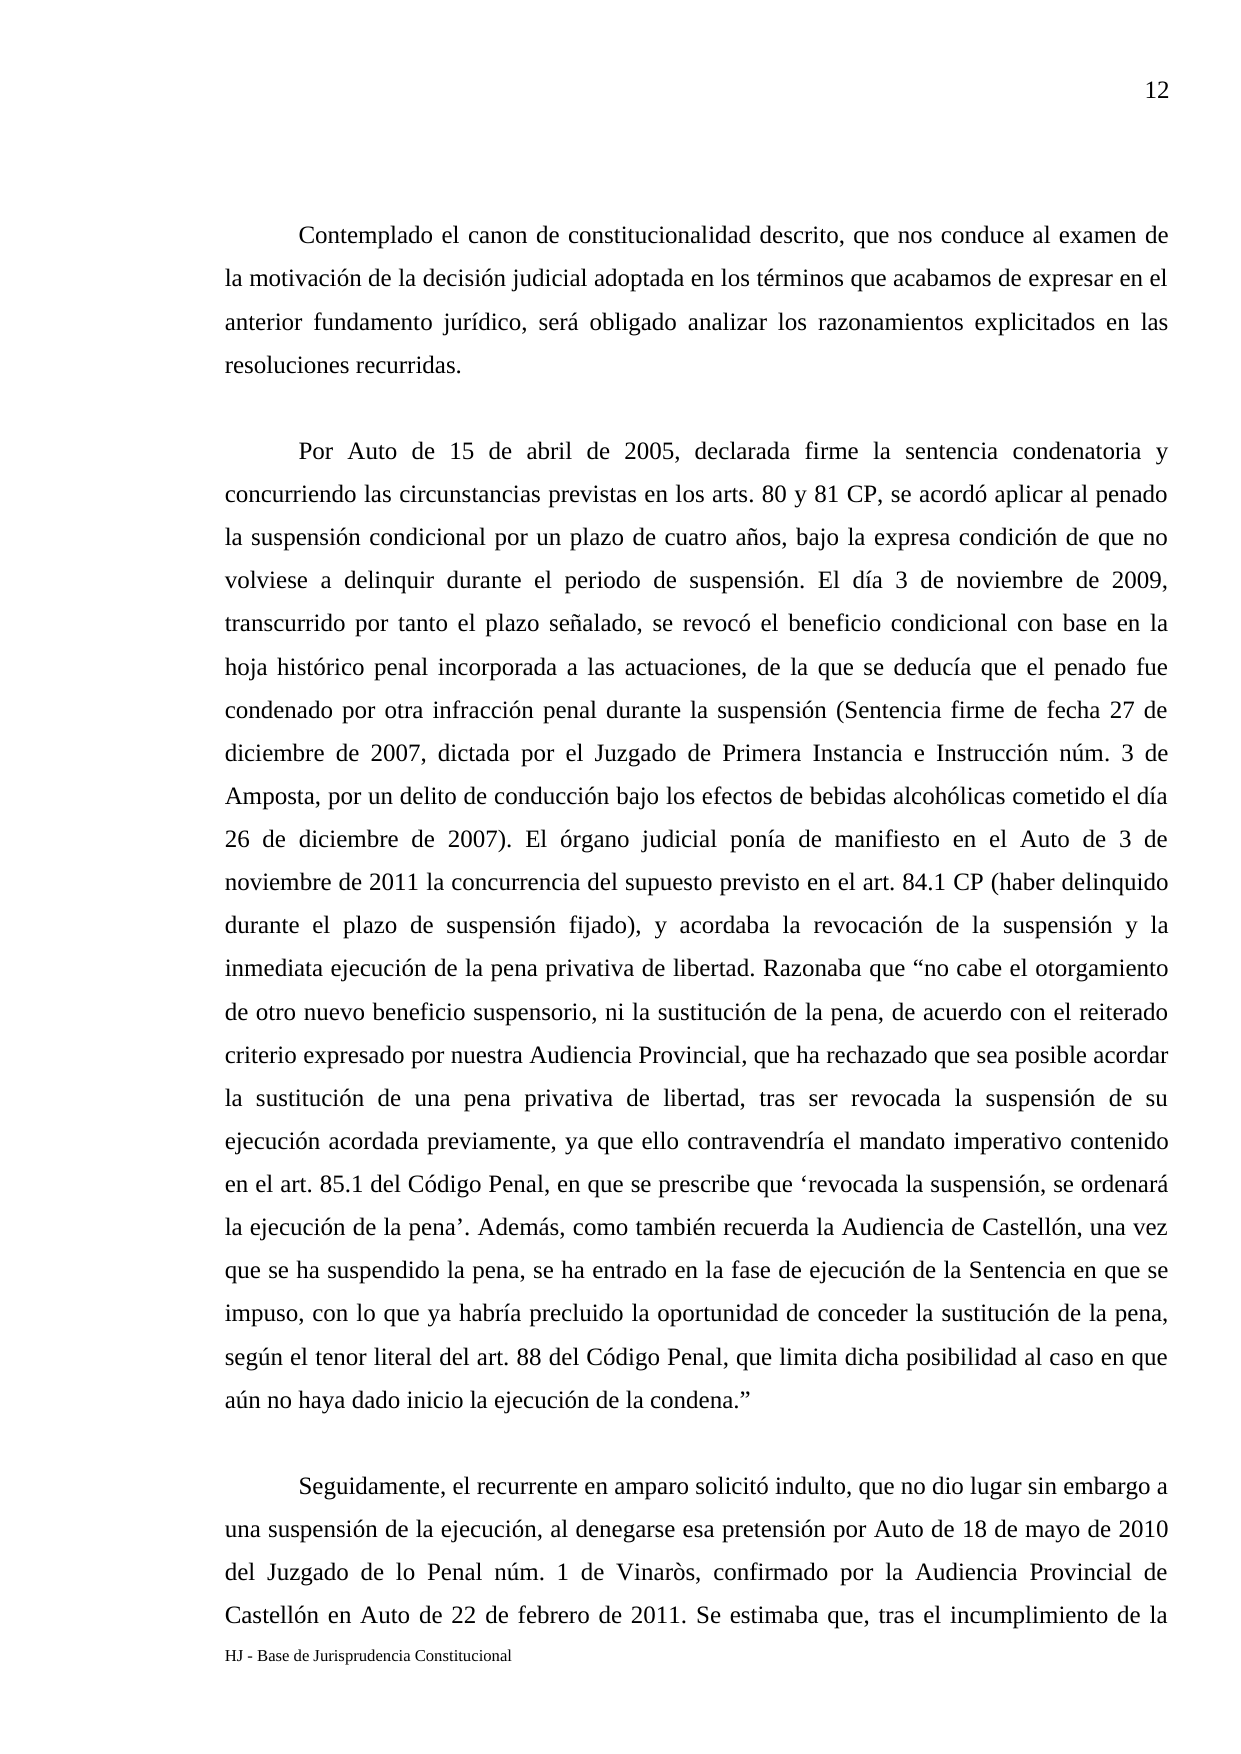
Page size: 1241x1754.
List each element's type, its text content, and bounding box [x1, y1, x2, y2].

text Por Auto de 15 de abril de 2005, declarada firme la sentencia condenatoria y concurriendo las circunstancias previstas en los arts. 80 y 81 CP, se acordó aplicar al penado la suspensión condicional por un plazo de cuatro años, bajo la expresa condición de que no volviese a delinquir durante el periodo de suspensión. El día 3 de noviembre de 2009, transcurrido por tanto el plazo señalado, se revocó el beneficio condicional con base en la hoja histórico penal incorporada a las actuaciones, de la que se deducía que el penado fue condenado por otra infracción penal durante la suspensión (Sentencia firme de fecha 27 de diciembre de 2007, dictada por el Juzgado de Primera Instancia e Instrucción núm. 3 de Amposta, por un delito de conducción bajo los efectos de bebidas alcohólicas cometido el día 26 de diciembre de 2007). El órgano judicial ponía de manifiesto en el Auto de 3 de noviembre de 2011 la concurrencia del supuesto previsto en el art. 84.1 CP (haber delinquido durante el plazo de suspensión fijado), y acordaba la revocación de la suspensión y la inmediata ejecución de la pena privativa de libertad. Razonaba que “no cabe el otorgamiento de otro nuevo beneficio suspensorio, ni la sustitución de la pena, de acuerdo con el reiterado criterio expresado por nuestra Audiencia Provincial, que ha rechazado que sea posible acordar la sustitución de una pena privativa de libertad, tras ser revocada la suspensión de su ejecución acordada previamente, ya que ello contravendría el mandato imperativo contenido en el art. 85.1 del Código Penal, en que se prescribe que ‘revocada la suspensión, se ordenará la ejecución de la pena’. Además, como también recuerda la Audiencia de Castellón, una vez que se ha suspendido la pena, se ha entrado en la fase de ejecución de la Sentencia en que se impuso, con lo que ya habría precluido la oportunidad de conceder la sustitución de la pena, según el tenor literal del art. 88 del Código Penal, que limita dicha posibilidad al caso en que aún no haya dado inicio la ejecución de la condena.” [224, 436, 1169, 1413]
text Contemplado el canon de constitucionalidad descrito, que nos conduce al examen de la motivación de la decisión judicial adoptada en los términos que acabamos de expresar en el anterior fundamento jurídico, será obligado analizar los razonamientos explicitados en las resoluciones recurridas. [224, 220, 1169, 378]
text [224, 1471, 1169, 1629]
